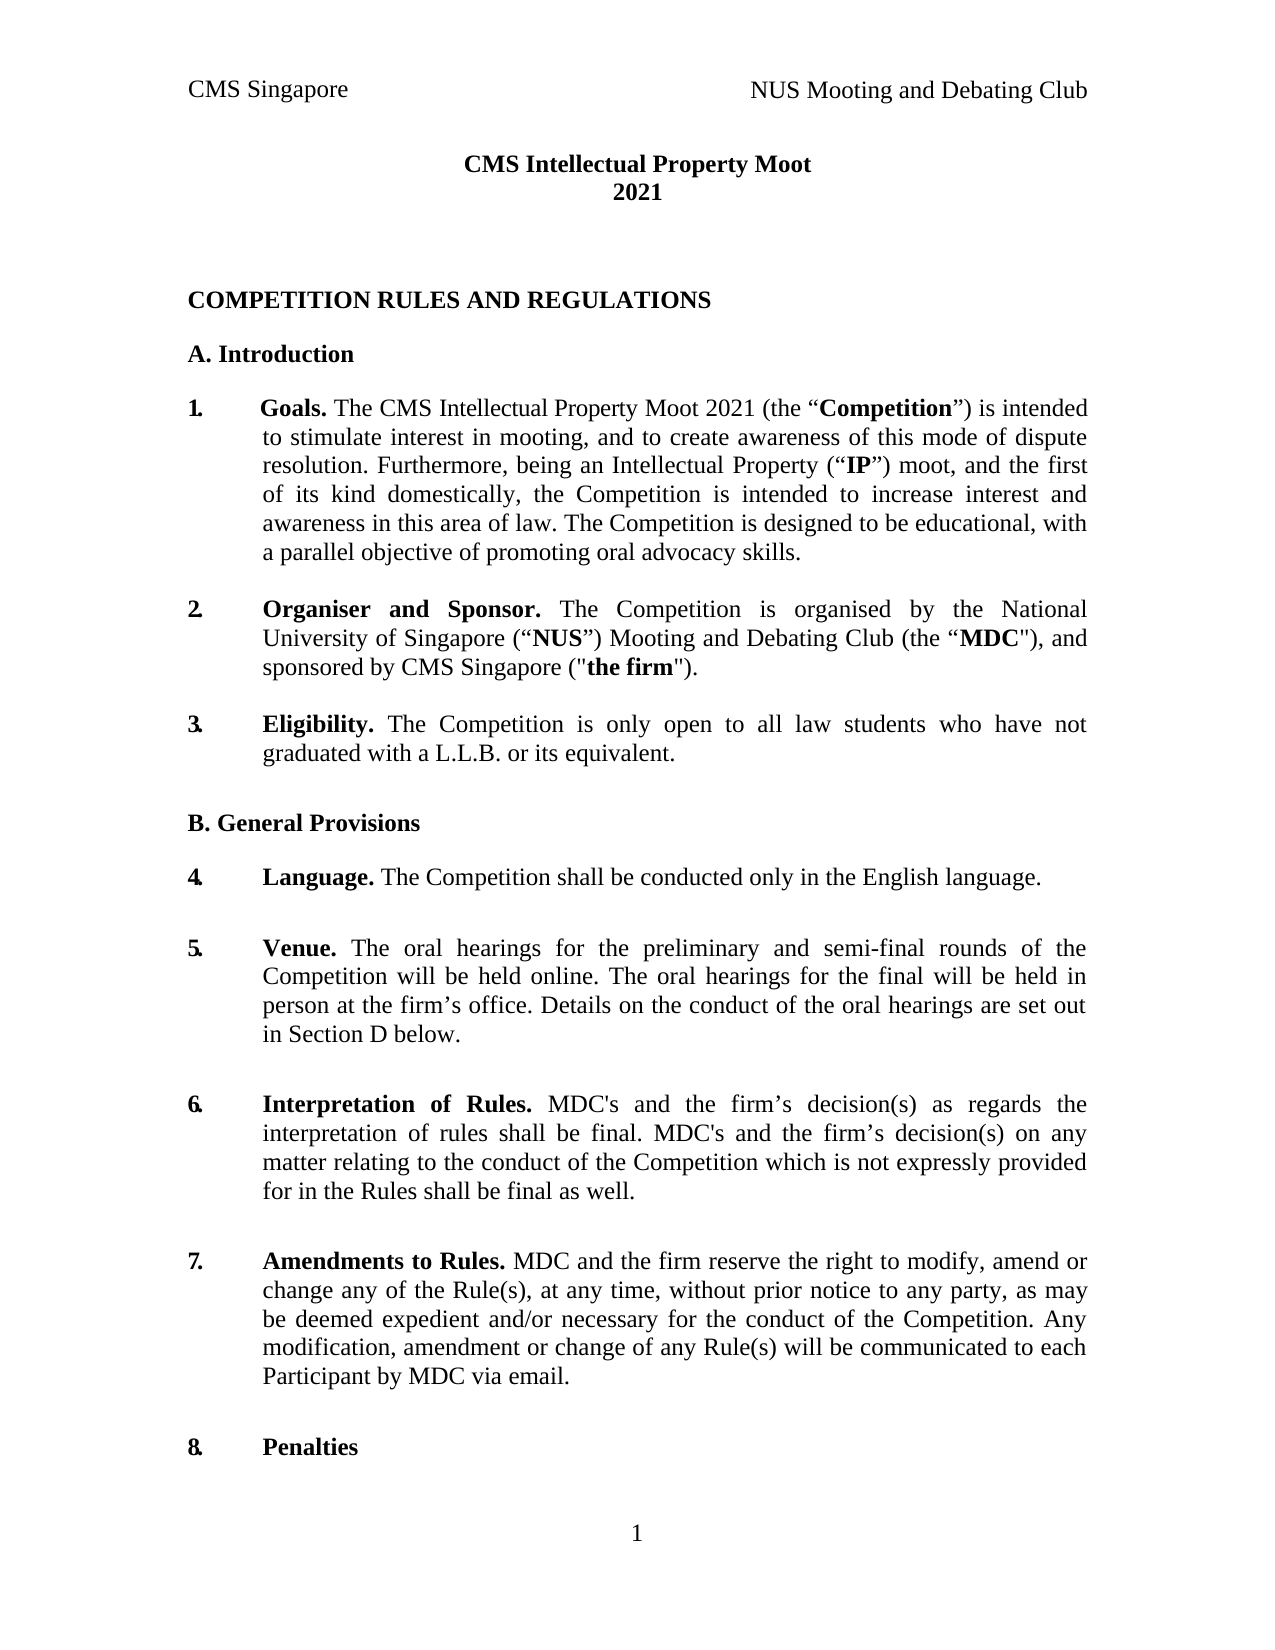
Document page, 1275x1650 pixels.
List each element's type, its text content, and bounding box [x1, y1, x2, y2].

list Organiser and Sponsor. The Competition is organised by the National University of Singapore (“NUS”) Mooting and Debating Club (the “MDC"), and sponsored by CMS Singapore ("the firm"). [187, 594, 1088, 680]
subtitle CMS Intellectual Property Moot 2021 [451, 149, 824, 206]
list Goals. The CMS Intellectual Property Moot 2021 (the “Competition”) is intended to stimulate interest in mooting, and to create awareness of this mode of dispute resolution. Furthermore, being an Intellectual Property (“IP”) moot, and the first of its kind domestically, the Competition is intended to increase interest and awareness in this area of law. The Competition is designed to be educational, with a parallel objective of promoting oral advocacy skills. [187, 393, 1088, 565]
list Interpretation of Rules. MDC's and the firm’s decision(s) as regards the interpretation of rules shall be final. MDC's and the firm’s decision(s) on any matter relating to the conduct of the Competition which is not expressly provided for in the Rules shall be final as well. [187, 1089, 1088, 1204]
list Language. The Competition shall be conducted only in the English language. [187, 862, 1100, 891]
list Eligibility. The Competition is only open to all law students who have not graduated with a L.L.B. or its equivalent. [187, 709, 1088, 767]
list Amendments to Rules. MDC and the firm reserve the right to modify, amend or change any of the Rule(s), at any time, without prior notice to any party, as may be deemed expedient and/or necessary for the conduct of the Competition. Any modification, amendment or change of any Rule(s) will be communicated to each Participant by MDC via email. [187, 1246, 1088, 1390]
subtitle Penalties [187, 1432, 1100, 1461]
text COMPETITION RULES AND REGULATIONS [187, 285, 1100, 314]
subtitle General Provisions [187, 808, 1100, 837]
list Venue. The oral hearings for the preliminary and semi-final rounds of the Competition will be held online. The oral hearings for the final will be held in person at the firm’s office. Details on the conduct of the oral hearings are set out in Section D below. [187, 933, 1087, 1048]
list Introduction [187, 339, 1100, 368]
